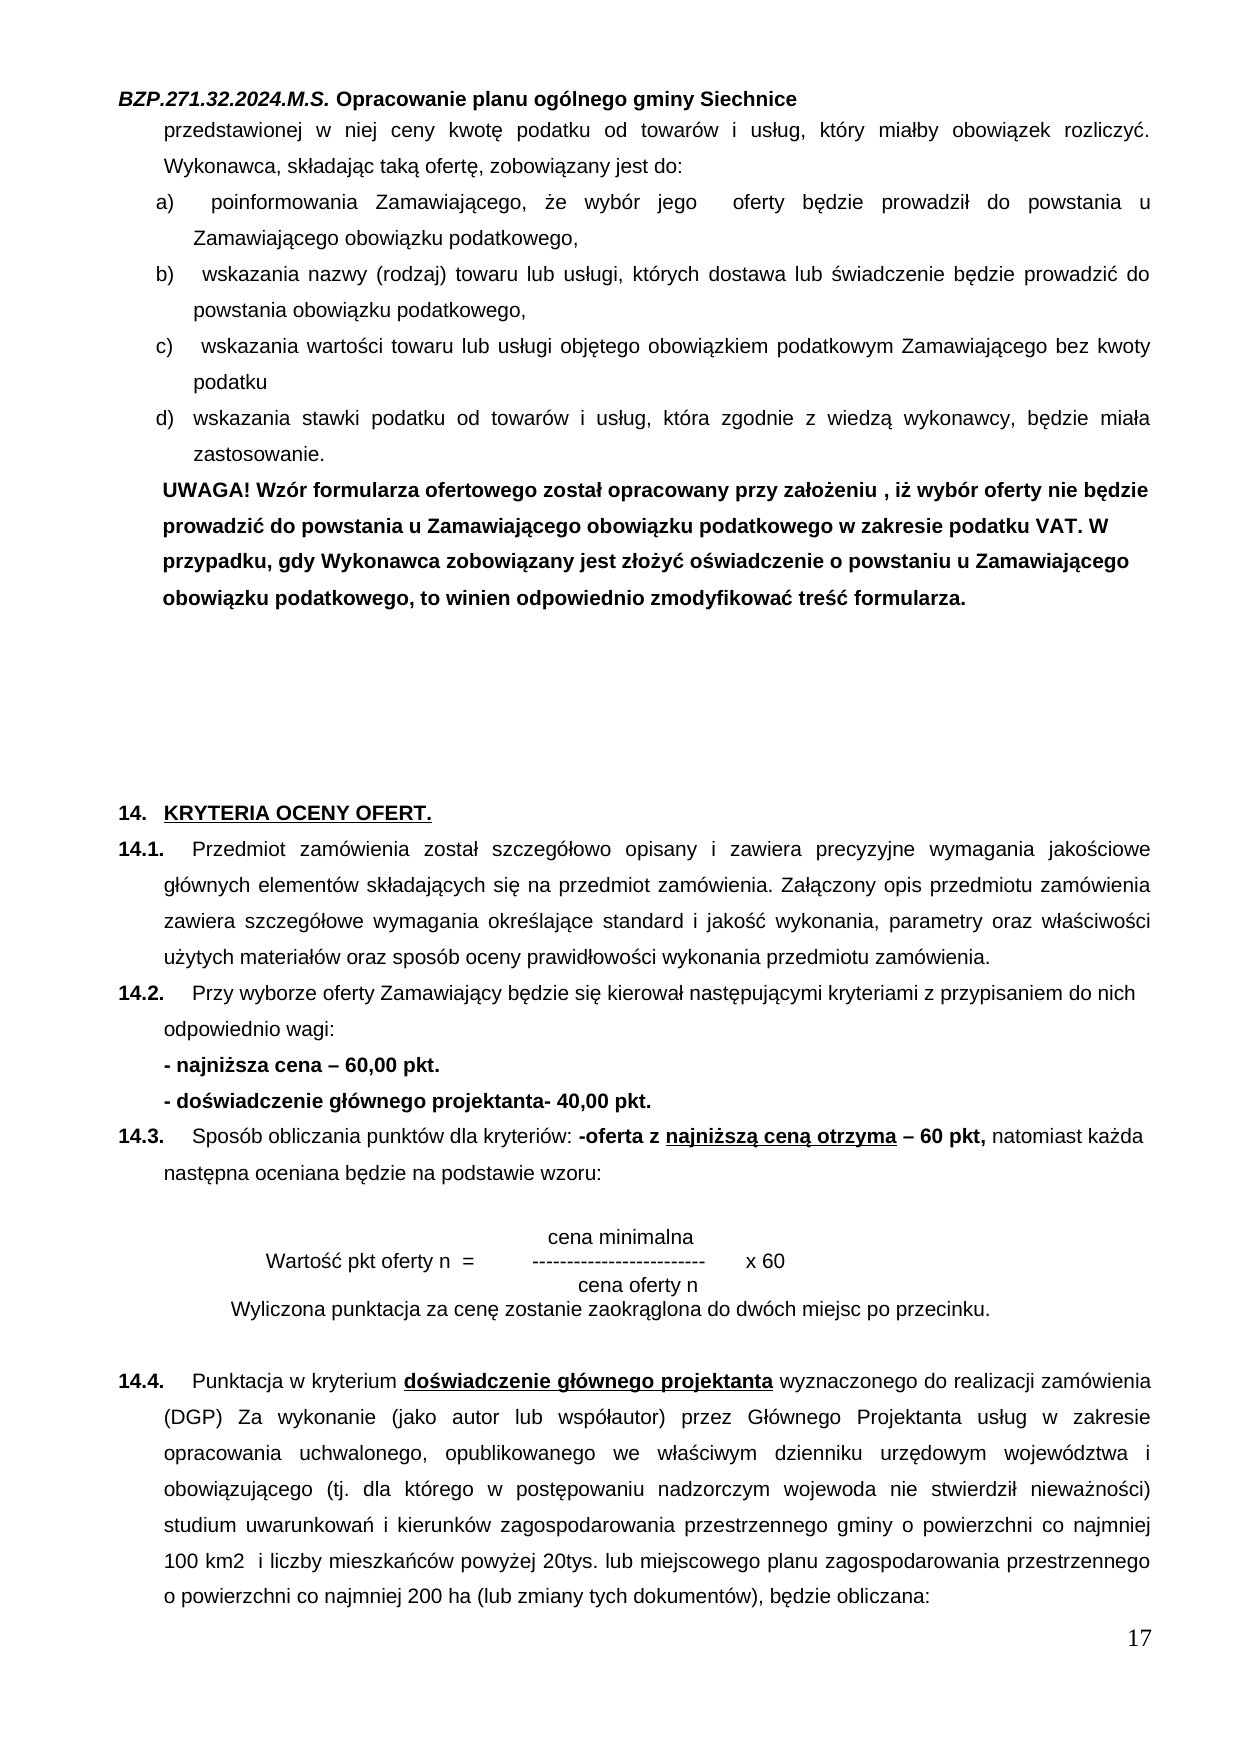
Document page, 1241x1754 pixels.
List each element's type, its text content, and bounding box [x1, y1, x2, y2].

text UWAGA! Wzór formularza ofertowego został opracowany przy założeniu , iż wybór oferty nie będzie prowadzić do powstania u Zamawiającego obowiązku podatkowego w zakresie podatku VAT. W przypadku, gdy Wykonawca zobowiązany jest złożyć oświadczenie o powstaniu u Zamawiającego obowiązku podatkowego, to winien odpowiednio zmodyfikować treść formularza. [162, 477, 1152, 609]
list Wartość pkt oferty n = ------------------------- x 60 [231, 1249, 1152, 1273]
list cena oferty n [231, 1273, 1152, 1297]
list Przedmiot zamówienia został szczegółowo opisany i zawiera precyzyjne wymagania jakościowe głównych elementów składających się na przedmiot zamówienia. Załączony opis przedmiotu zamówienia zawiera szczegółowe wymagania określające standard i jakość wykonania, parametry oraz właściwości użytych materiałów oraz sposób oceny prawidłowości wykonania przedmiotu zamówienia. [118, 837, 1152, 969]
list poinformowania Zamawiającego, że wybór jego oferty będzie prowadził do powstania u Zamawiającego obowiązku podatkowego, [156, 190, 1152, 250]
list - najniższa cena – 60,00 pkt. [163, 1052, 1152, 1076]
list wskazania wartości towaru lub usługi objętego obowiązkiem podatkowym Zamawiającego bez kwoty podatku [156, 334, 1152, 394]
list Sposób obliczania punktów dla kryteriów: -oferta z najniższą ceną otrzyma – 60 pkt, natomiast każda następna oceniana będzie na podstawie wzoru: [118, 1124, 1152, 1184]
list Wyliczona punktacja za cenę zostanie zaokrąglona do dwóch miejsc po przecinku. [231, 1297, 1152, 1321]
list wskazania nazwy (rodzaj) towaru lub usługi, których dostawa lub świadczenie będzie prowadzić do powstania obowiązku podatkowego, [156, 262, 1152, 322]
list KRYTERIA OCENY OFERT. [118, 801, 1152, 825]
list Punktacja w kryterium doświadczenie głównego projektanta wyznaczonego do realizacji zamówienia (DGP) Za wykonanie (jako autor lub współautor) przez Głównego Projektanta usług w zakresie opracowania uchwalonego, opublikowanego we właściwym dzienniku urzędowym województwa i obowiązującego (tj. dla którego w postępowaniu nadzorczym wojewoda nie stwierdził nieważności) studium uwarunkowań i kierunków zagospodarowania przestrzennego gminy o powierzchni co najmniej 100 km2 i liczby mieszkańców powyżej 20tys. lub miejscowego planu zagospodarowania przestrzennego o powierzchni co najmniej 200 ha (lub zmiany tych dokumentów), będzie obliczana: [118, 1369, 1152, 1608]
list wskazania stawki podatku od towarów i usług, która zgodnie z wiedzą wykonawcy, będzie miała zastosowanie. [156, 406, 1152, 466]
list cena minimalna [231, 1225, 1152, 1249]
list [118, 118, 1152, 178]
list Przy wyborze oferty Zamawiający będzie się kierował następującymi kryteriami z przypisaniem do nich odpowiednio wagi: [118, 981, 1152, 1041]
list - doświadczenie głównego projektanta- 40,00 pkt. [163, 1088, 1152, 1112]
